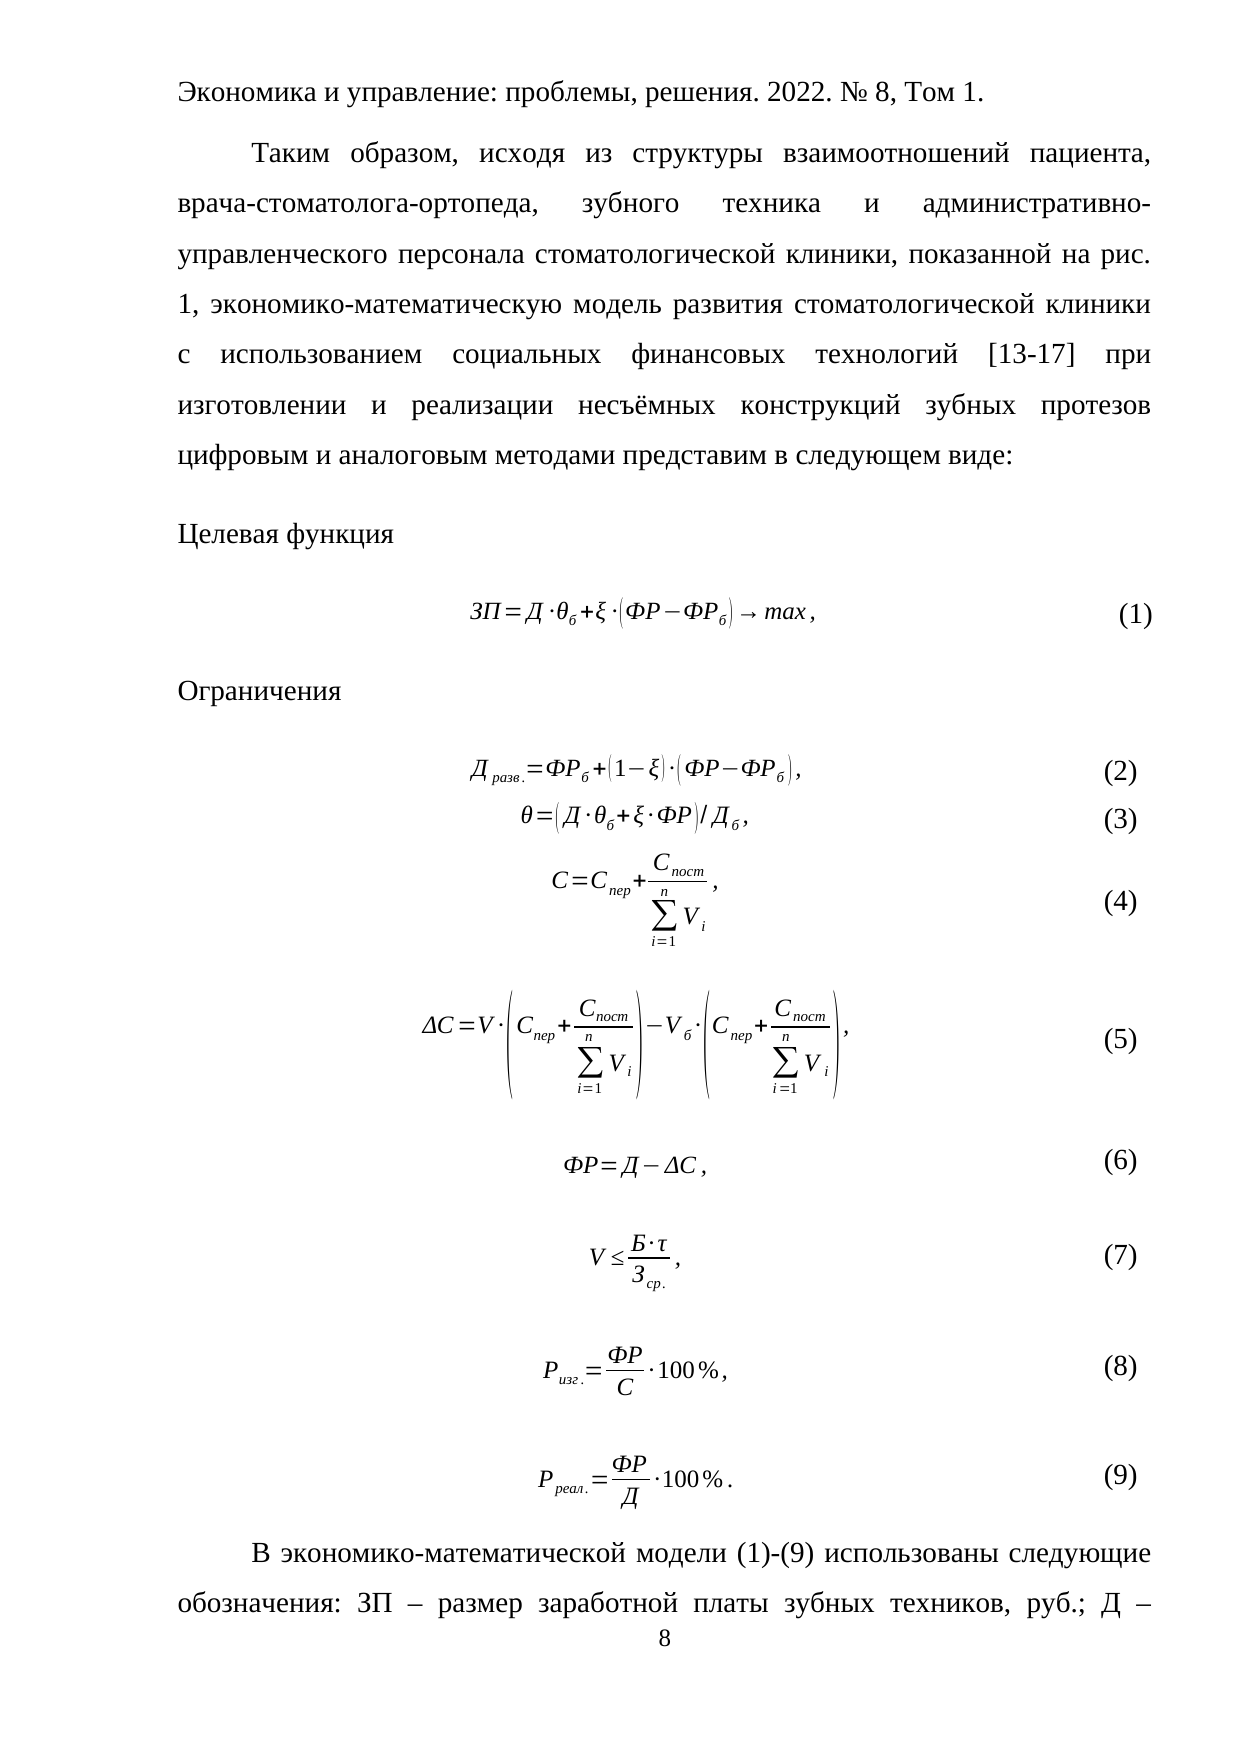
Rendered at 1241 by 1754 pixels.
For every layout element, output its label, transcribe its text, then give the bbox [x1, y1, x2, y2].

table_cell [177, 1126, 1092, 1204]
table_cell (6) [1092, 1126, 1151, 1204]
text Целевая функция [177, 517, 1152, 550]
table_cell (3) [1092, 800, 1151, 848]
table_header [177, 596, 1107, 644]
table_cell (8) [1092, 1317, 1151, 1426]
table_cell [177, 848, 1092, 964]
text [177, 1535, 1152, 1619]
table_cell [177, 1426, 1092, 1535]
table_header (1) [1108, 596, 1167, 644]
table_header (2) [1092, 753, 1151, 800]
table_cell (9) [1092, 1426, 1151, 1535]
text Таким образом, исходя из структуры взаимоотношений пациента, врача-стоматолога-ортопеда, зубного техника и административно-управленческого персонала стоматологической клиники, показанной на рис. 1, экономико-математическую модель развития стоматологической клиники с использованием социальных финансовых технологий [13-17] при изготовлении и реализации несъёмных конструкций зубных протезов цифровым и аналоговым методами представим в следующем виде: [177, 135, 1152, 471]
table_cell [177, 1204, 1092, 1317]
table_header [177, 753, 1092, 800]
table_cell [177, 1317, 1092, 1426]
text Ограничения [177, 673, 1152, 707]
table_cell [177, 964, 1092, 1126]
table_cell (7) [1092, 1204, 1151, 1317]
table_cell (5) [1092, 964, 1151, 1126]
table_cell [177, 800, 1092, 848]
table_cell (4) [1092, 848, 1151, 964]
